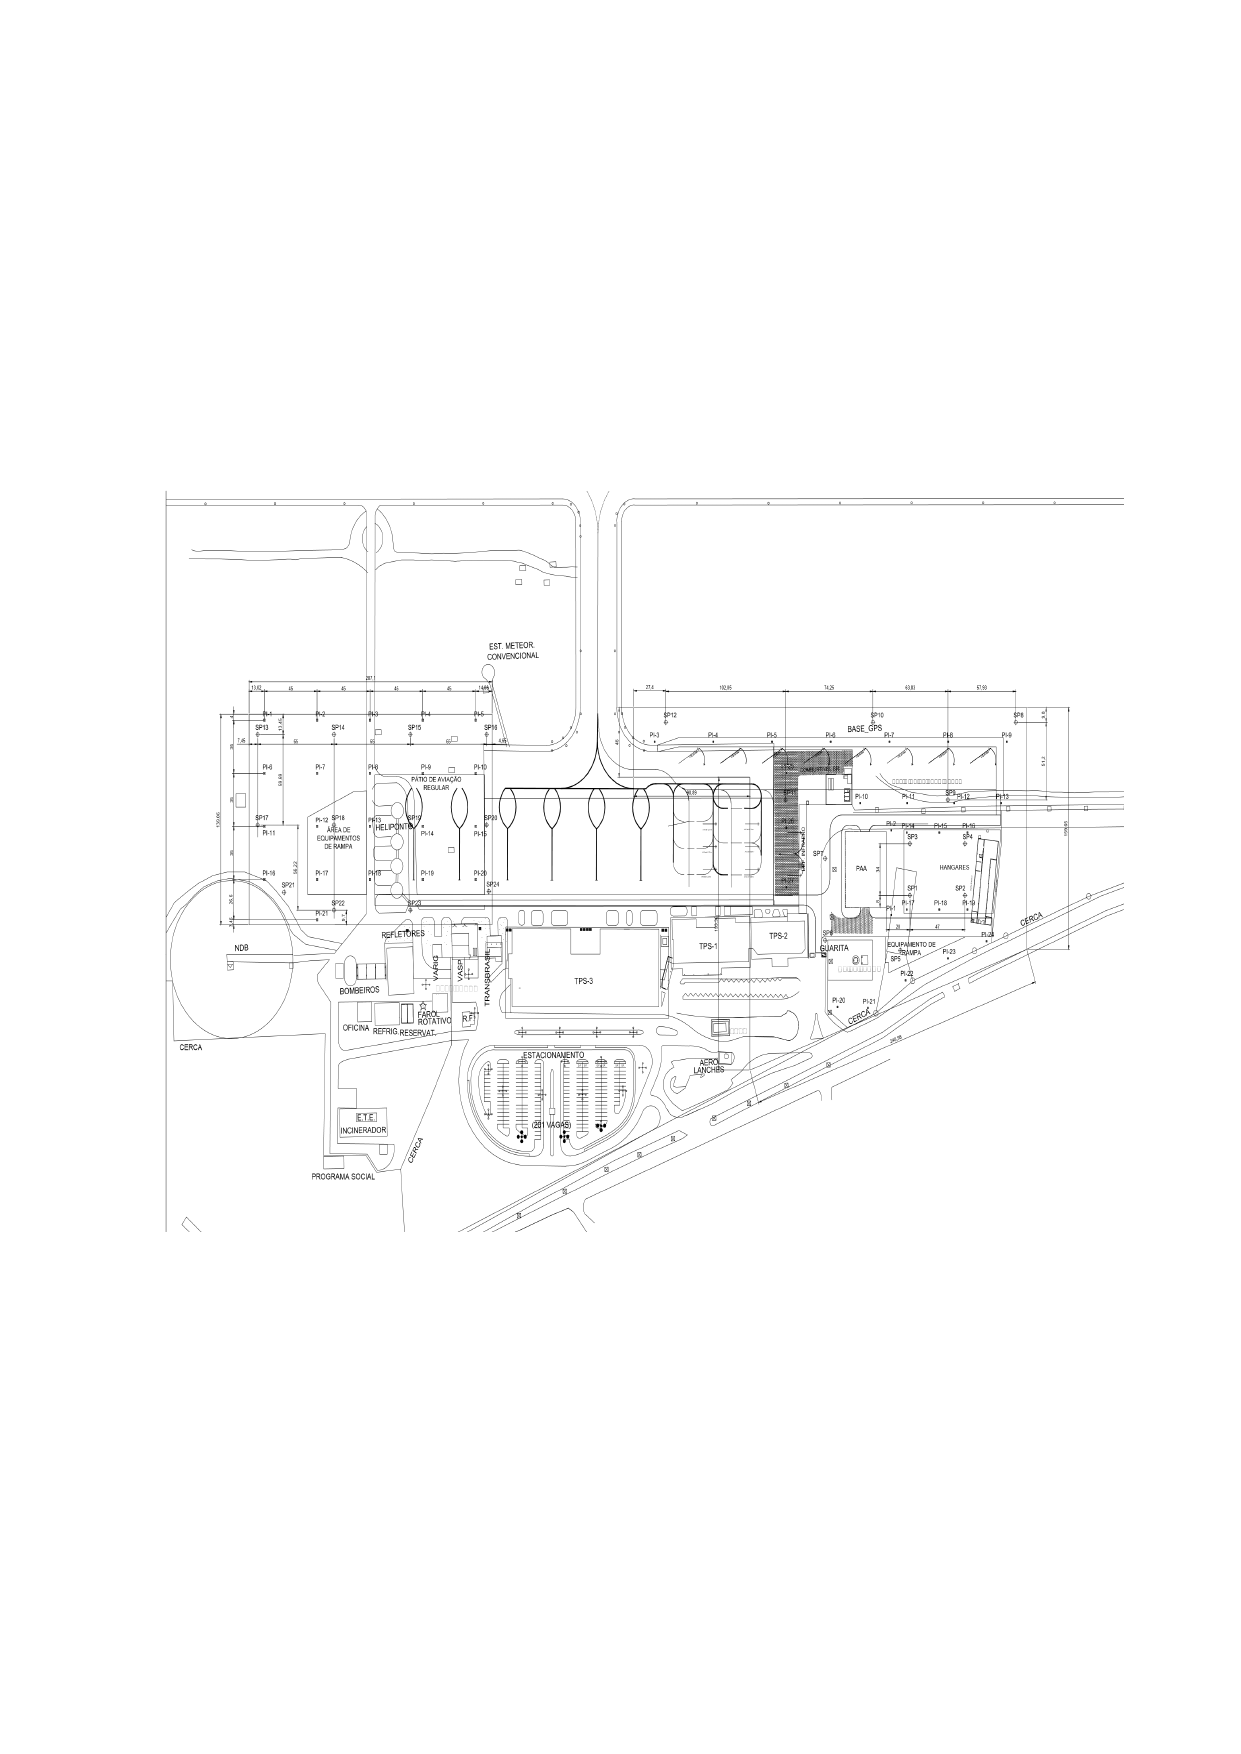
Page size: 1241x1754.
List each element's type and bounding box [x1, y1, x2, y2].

picture [165, 490, 1124, 1232]
